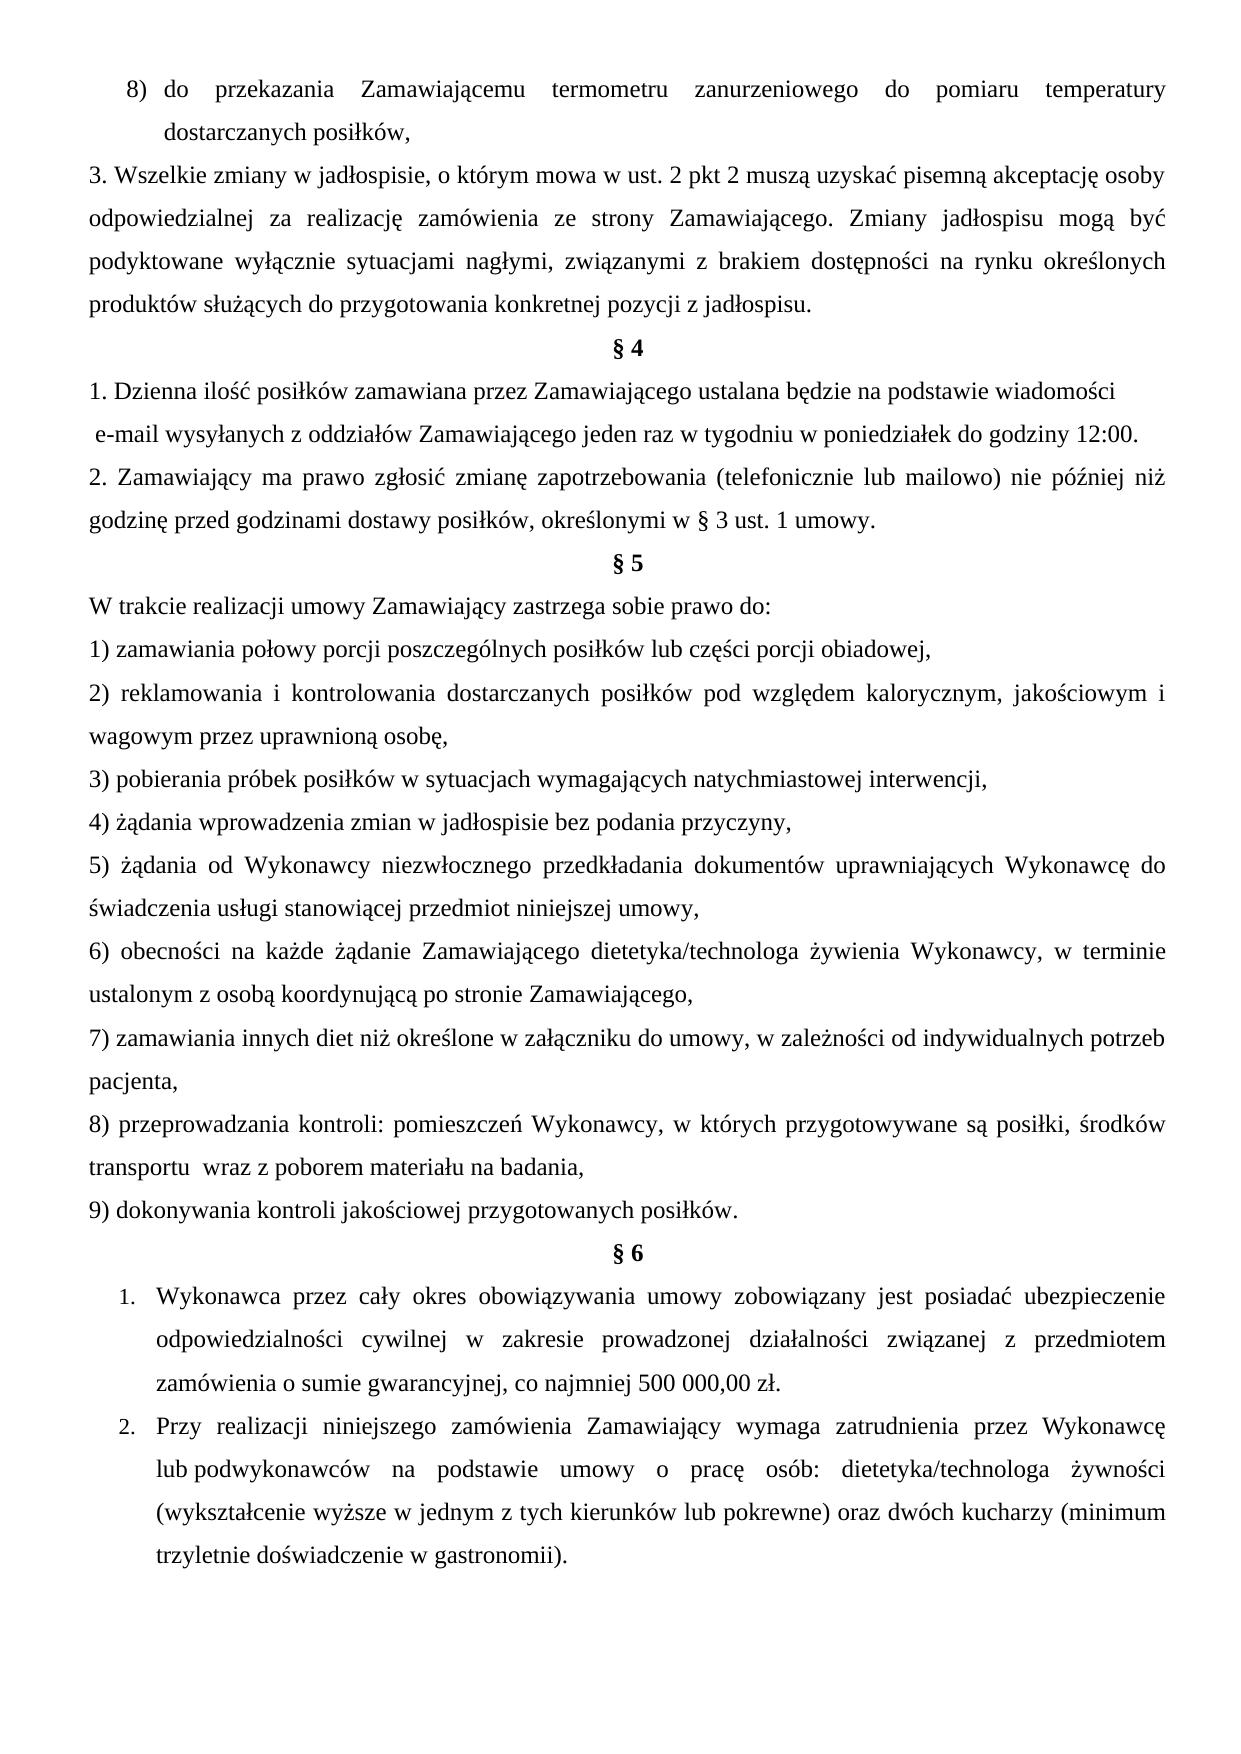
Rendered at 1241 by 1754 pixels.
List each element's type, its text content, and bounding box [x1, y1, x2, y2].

text e-mail wysyłanych z oddziałów Zamawiającego jeden raz w tygodniu w poniedziałek do godziny 12:00. [89, 419, 1167, 448]
text 4) żądania wprowadzenia zmian w jadłospisie bez podania przyczyny, [89, 807, 1167, 836]
list do przekazania Zamawiającemu termometru zanurzeniowego do pomiaru temperatury dostarczanych posiłków, [126, 74, 1167, 146]
text 5) żądania od Wykonawcy niezwłocznego przedkładania dokumentów uprawniających Wykonawcę do świadczenia usługi stanowiącej przedmiot niniejszej umowy, [89, 850, 1167, 922]
text 8) przeprowadzania kontroli: pomieszczeń Wykonawcy, w których przygotowywane są posiłki, środków transportu wraz z poborem materiału na badania, [89, 1109, 1167, 1181]
text 1. Dzienna ilość posiłków zamawiana przez Zamawiającego ustalana będzie na podstawie wiadomości [89, 376, 1167, 404]
text § 6 [89, 1238, 1167, 1267]
text 7) zamawiania innych diet niż określone w załączniku do umowy, w zależności od indywidualnych potrzeb pacjenta, [89, 1023, 1167, 1094]
text 6) obecności na każde żądanie Zamawiającego dietetyka/technologa żywienia Wykonawcy, w terminie ustalonym z osobą koordynującą po stronie Zamawiającego, [89, 936, 1167, 1008]
text 2) reklamowania i kontrolowania dostarczanych posiłków pod względem kalorycznym, jakościowym i wagowym przez uprawnioną osobę, [89, 678, 1167, 749]
text W trakcie realizacji umowy Zamawiający zastrzega sobie prawo do: [89, 591, 1167, 620]
text 3. Wszelkie zmiany w jadłospisie, o którym mowa w ust. 2 pkt 2 muszą uzyskać pisemną akceptację osoby odpowiedzialnej za realizację zamówienia ze strony Zamawiającego. Zmiany jadłospisu mogą być podyktowane wyłącznie sytuacjami nagłymi, związanymi z brakiem dostępności na rynku określonych produktów służących do przygotowania konkretnej pozycji z jadłospisu. [89, 160, 1167, 318]
text 9) dokonywania kontroli jakościowej przygotowanych posiłków. [89, 1195, 1167, 1224]
text 5 [89, 548, 1167, 577]
text 1) zamawiania połowy porcji poszczególnych posiłków lub części porcji obiadowej, [89, 634, 1167, 663]
text 4 [89, 333, 1167, 361]
text 3) pobierania próbek posiłków w sytuacjach wymagających natychmiastowej interwencji, [89, 764, 1167, 793]
text 2. Zamawiający ma prawo zgłosić zmianę zapotrzebowania (telefonicznie lub mailowo) nie później niż godzinę przed godzinami dostawy posiłków, określonymi w 3 ust. 1 umowy. [89, 462, 1167, 534]
list Wykonawca przez cały okres obowiązywania umowy zobowiązany jest posiadać ubezpieczenie odpowiedzialności cywilnej w zakresie prowadzonej działalności związanej z przedmiotem zamówienia o sumie gwarancyjnej, co najmniej 500 000,00 zł. [118, 1281, 1167, 1396]
list Przy realizacji niniejszego zamówienia Zamawiający wymaga zatrudnienia przez Wykonawcę lub podwykonawców na podstawie umowy o pracę osób: dietetyka/technologa żywności (wykształcenie wyższe w jednym z tych kierunków lub pokrewne) oraz dwóch kucharzy (minimum trzyletnie doświadczenie w gastronomii). [118, 1411, 1167, 1569]
